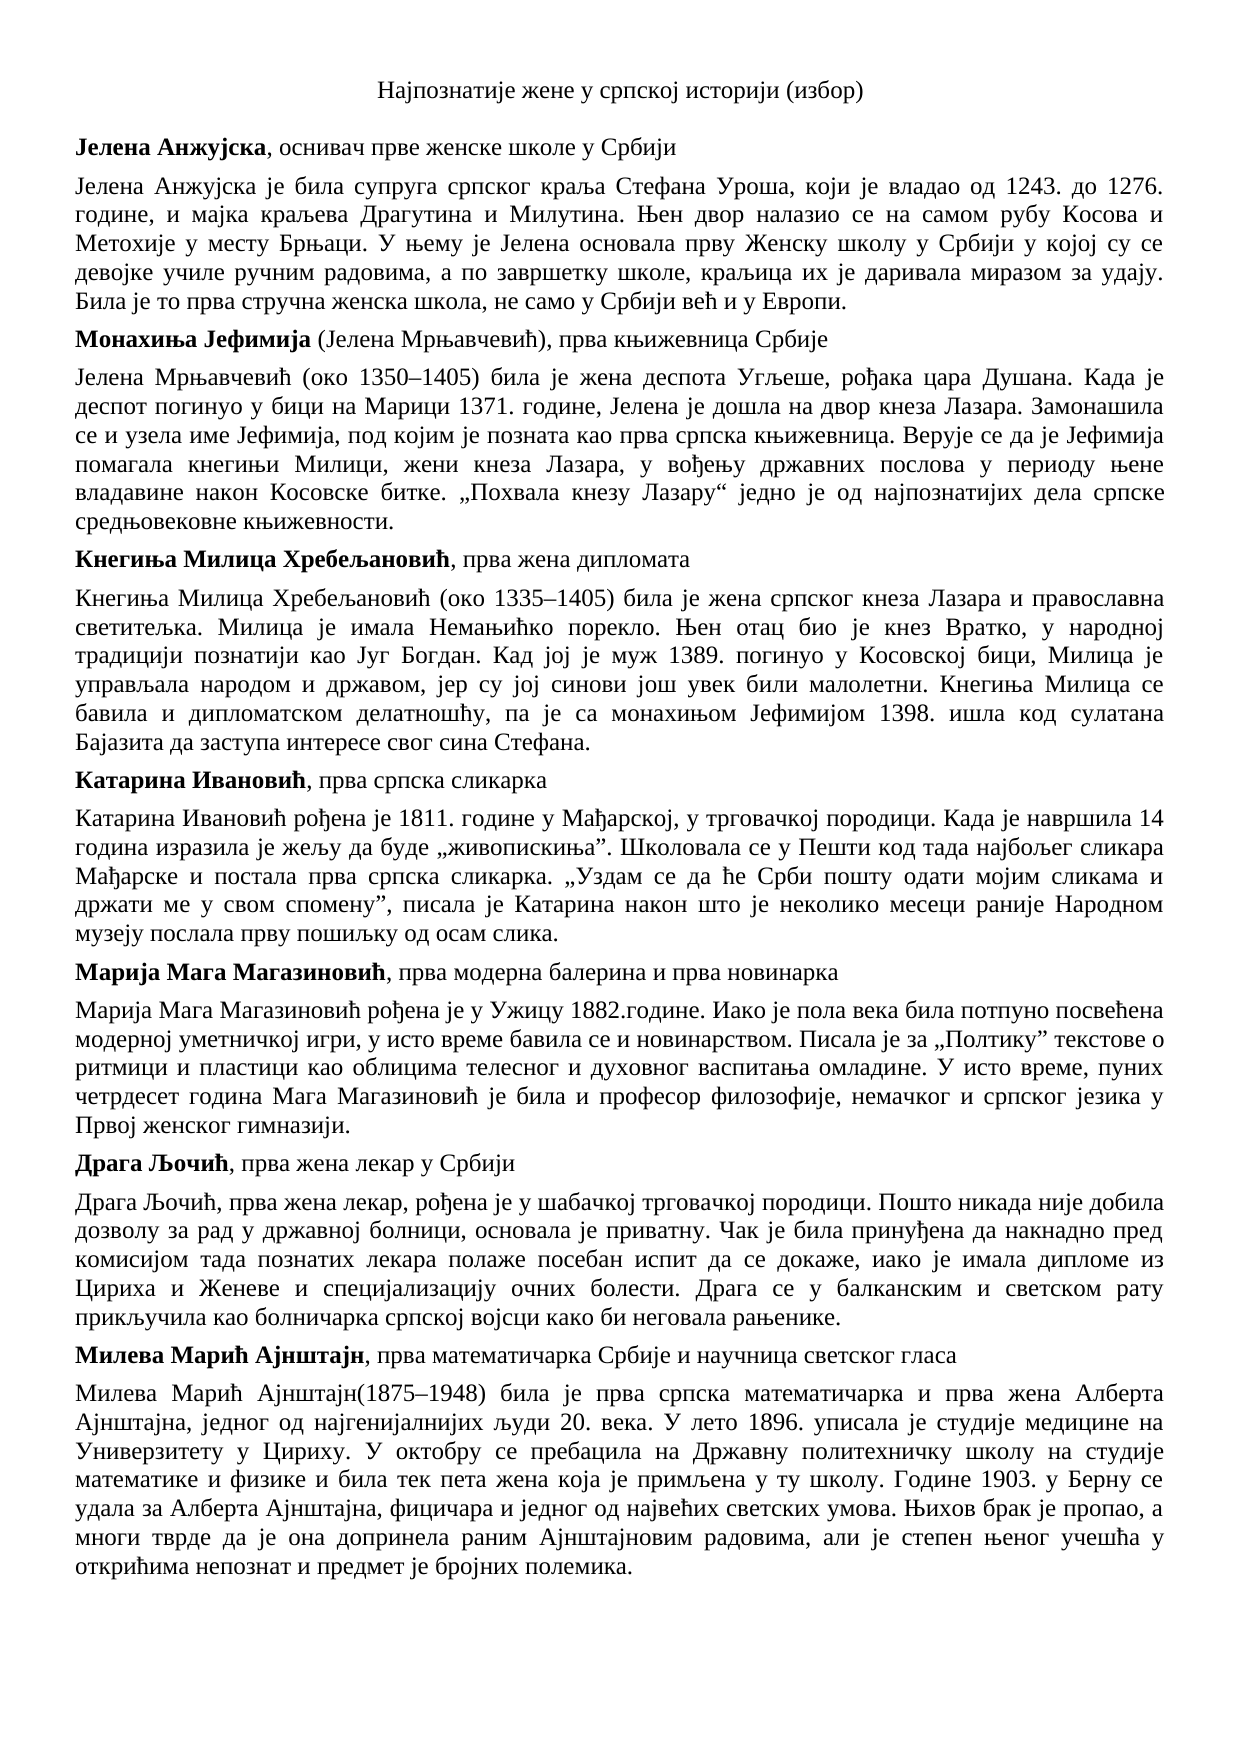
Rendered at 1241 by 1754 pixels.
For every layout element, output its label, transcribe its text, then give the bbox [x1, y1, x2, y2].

text Драга Љочић, прва жена лекар, рођена је у шабачкој трговачкој породици. Пошто никада није добила дозволу за рад у државној болници, основала је приватну. Чак је била принуђена да накнадно пред комисијом тада познатих лекара полаже посебан испит да се докаже, иако је имала дипломе из Цириха и Женеве и специјализацију очних болести. Драга се у балканским и светском рату прикључила као болничарка српској војсци како би неговала рањенике. [75, 1187, 1165, 1330]
text Марија Мага Магазиновић, прва модерна балерина и прва новинарка [75, 957, 1165, 985]
text Милева Марић Ајнштајн, прва математичарка Србије и научница светског гласа [75, 1340, 1165, 1369]
text Јелена Анжујска је била супруга српског краља Стефана Уроша, који је владао од 1243. до 1276. године, и мајка краљева Драгутина и Милутина. Њен двор налазио се на самом рубу Косова и Метохије у месту Брњаци. У њему је Јелена основала прву Женску школу у Србији у којој су се девојке училе ручним радовима, а по завршетку школе, краљица их је даривала миразом за удају. Била је то прва стручна женска школа, не само у Србији већ и у Европи. [75, 171, 1165, 314]
text Катарина Ивановић рођена је 1811. године у Мађарској, у трговачкој породици. Када је навршила 14 година изразила је жељу да буде „живопискиња”. Школовала се у Пешти код тада најбољег сликара Мађарске и постала прва српска сликарка. „Уздам се да ће Срби пошту одати мојим сликама и држати ме у свом спомену”, писала је Катарина након што је неколико месеци раније Народном музеју послала прву пошиљку од осам слика. [75, 803, 1165, 947]
text Кнегиња Милица Хребељановић, прва жена дипломата [75, 544, 1165, 573]
text Драга Љочић, прва жена лекар у Србији [75, 1148, 1165, 1177]
text Јелена Мрњавчевић (око 1350–1405) била је жена деспота Угљеше, рођака цара Душана. Када је деспот погинуо у бици на Марици 1371. године, Јелена је дошла на двор кнеза Лазара. Замонашила се и узела име Јефимија, под којим је позната као прва српска књижевница. Верује се да је Јефимија помагала кнегињи Милици, жени кнеза Лазара, у вођењу државних послова у периоду њене владавине након Косовске битке. „Похвала кнезу Лазару“ једно је од најпознатијих дела српске средњовековне књижевности. [75, 362, 1165, 535]
text Катарина Ивановић, прва српска сликарка [75, 765, 1165, 794]
text Монахиња Јефимија (Јелена Мрњавчевић), прва књижевница Србије [75, 324, 1165, 353]
text Јелена Анжујска, оснивач прве женске школе у Србији [75, 132, 1165, 161]
text Марија Мага Магазиновић рођена је у Ужицу 1882.године. Иако је пола века била потпуно посвећена модерној уметничкој игри, у исто време бавила се и новинарством. Писала је за „Полтику” текстове о ритмици и пластици као облицима телесног и духовног васпитања омладине. У исто време, пуних четрдесет година Мага Магазиновић је била и професор филозофије, немачког и српског језика у Првој женског гимназији. [75, 995, 1165, 1139]
text Најпознатије жене у српској историји (избор) [75, 75, 1165, 104]
text Кнегиња Милица Хребељановић (око 1335–1405) била је жена српског кнеза Лазара и православна светитељка. Милица је имала Немањићко порекло. Њен отац био је кнез Вратко, у народној традицији познатији као Југ Богдан. Кад јој је муж 1389. погинуо у Косовској бици, Милица је управљала народом и државом, јер су јој синови још увек били малолетни. Кнегиња Милица се бавила и дипломатском делатношћу, па је са монахињом Јефимијом 1398. ишла код сулатана Бајазита да заступа интересе свог сина Стефана. [75, 583, 1165, 755]
text Милева Марић Ајнштајн(1875–1948) била је прва српска математичарка и прва жена Алберта Ајнштајна, једног од најгенијалнијих људи 20. века. У лето 1896. уписала је студије медицине на Универзитету у Цириху. У октобру се пребацила на Државну политехничку школу на студије математике и физике и била тек пета жена која је примљена у ту школу. Године 1903. у Берну се удала за Алберта Ајнштајна, фицичара и једног од највећих светских умова. Њихов брак је пропао, а многи тврде да је она допринела раним Ајнштајновим радовима, али је степен њеног учешћа у открићима непознат и предмет је бројних полемика. [75, 1378, 1165, 1579]
